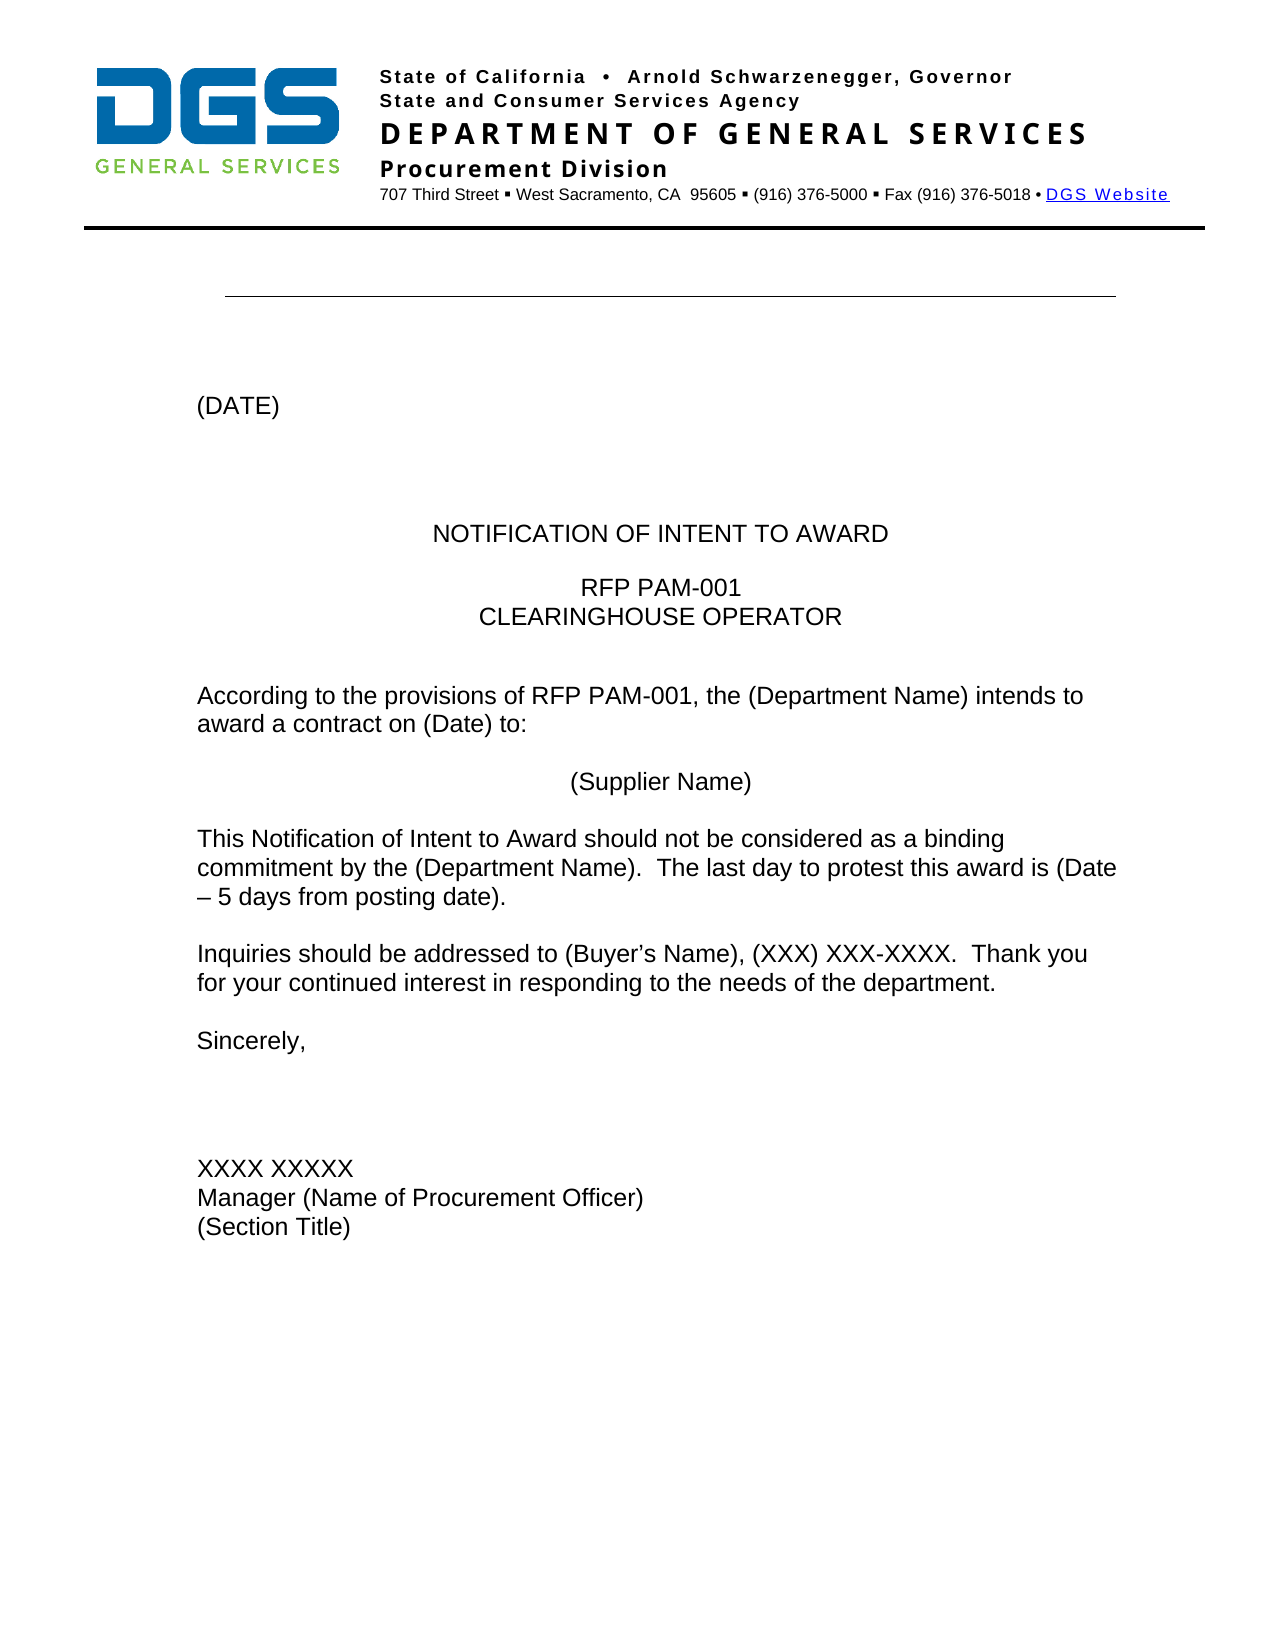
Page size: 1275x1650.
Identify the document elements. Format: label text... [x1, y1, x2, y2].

text Sincerely, [150, 1026, 1125, 1054]
text According to the provisions of RFP PAM-001, the (Department Name) intends to award a contract on (Date) to: [197, 681, 1125, 738]
text (Section Title) [150, 1212, 1125, 1241]
picture [95, 66, 340, 174]
text (DATE) [150, 391, 1125, 419]
table_header [84, 66, 368, 226]
text Manager (Name of Procurement Officer) [150, 1183, 1125, 1212]
text CLEARINGHOUSE OPERATOR [150, 602, 1125, 631]
text (Supplier Name) [197, 767, 1125, 796]
table_header State of • Schwarzenegger, Governor State and Consumer Services Agency DEPARTMENT OF GENERAL SERVICES Procurement Division 707 Third Street West Sacramento, CA 95605 (916) 376-5000 Fax (916) 376-5018 • DGS Website [368, 66, 1205, 226]
text XXXX XXXXX [150, 1154, 1125, 1183]
text NOTIFICATION OF INTENT TO AWARD [150, 519, 1125, 548]
text RFP PAM-001 [150, 573, 1125, 602]
text This Notification of Intent to Award should not be considered as a binding commitment by the (Department Name). The last day to protest this award is (Date – 5 days from posting date). [197, 824, 1125, 911]
text Inquiries should be addressed to (Buyer’s Name), (XXX) XXX-XXXX. Thank you for your continued interest in responding to the needs of the department. [197, 939, 1125, 997]
